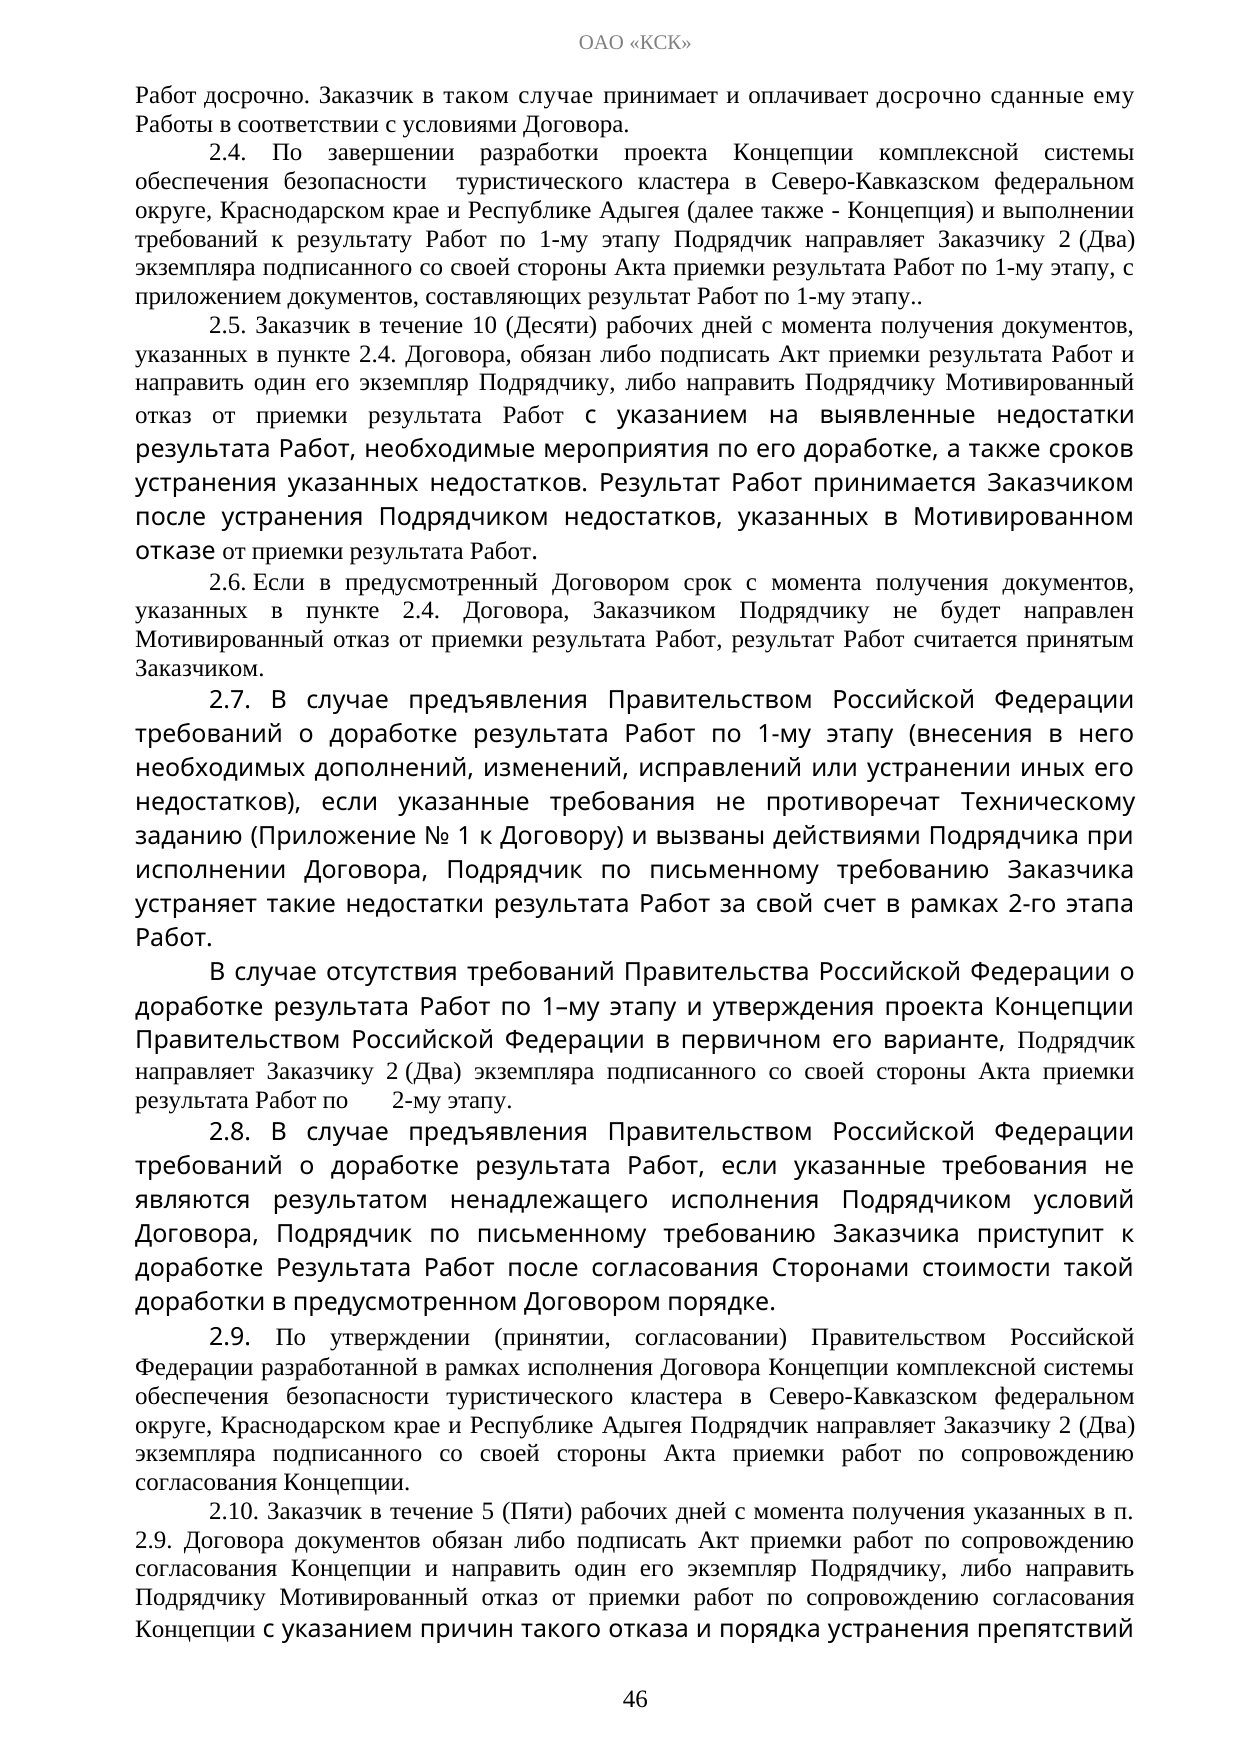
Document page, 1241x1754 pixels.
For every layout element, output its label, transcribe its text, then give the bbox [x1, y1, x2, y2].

text В случае отсутствия требований Правительства Российской Федерации о доработке результата Работ по 1–му этапу и утверждения проекта Концепции Правительством Российской Федерации в первичном его варианте, Подрядчик направляет Заказчику 2 (Два) экземпляра подписанного со своей стороны Акта приемки результата Работ по 2-му этапу. [135, 954, 1135, 1114]
text 2.7. В случае предъявления Правительством Российской Федерации требований о доработке результата Работ по 1-му этапу (внесения в него необходимых дополнений, изменений, исправлений или устранении иных его недостатков), если указанные требования не противоречат Техническому заданию (Приложение № 1 к Договору) и вызваны действиями Подрядчика при исполнении Договора, Подрядчик по письменному требованию Заказчика устраняет такие недостатки результата Работ за свой счет в рамках 2-го этапа Работ. [135, 682, 1135, 954]
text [135, 1496, 1135, 1645]
text 2.9. По утверждении (принятии, согласовании) Правительством Российской Федерации разработанной в рамках исполнения Договора Концепции комплексной системы обеспечения безопасности туристического кластера в Северо-Кавказском федеральном округе, Краснодарском крае и Республике Адыгея Подрядчик направляет Заказчику 2 (Два) экземпляра подписанного со своей стороны Акта приемки работ по сопровождению согласования Концепции. [135, 1318, 1135, 1496]
text 2.8. В случае предъявления Правительством Российской Федерации требований о доработке результата Работ, если указанные требования не являются результатом ненадлежащего исполнения Подрядчиком условий Договора, Подрядчик по письменному требованию Заказчика приступит к доработке Результата Работ после согласования Сторонами стоимости такой доработки в предусмотренном Договором порядке. [135, 1114, 1135, 1318]
text 2.6. Если в предусмотренный Договором срок с момента получения документов, указанных в пункте 2.4. Договора, Заказчиком Подрядчику не будет направлен Мотивированный отказ от приемки результата Работ, результат Работ считается принятым Заказчиком. [135, 567, 1135, 682]
text 2.4. По завершении разработки проекта Концепции комплексной системы обеспечения безопасности туристического кластера в Северо-Кавказском федеральном округе, Краснодарском крае и Республике Адыгея (далее также - Концепция) и выполнении требований к результату Работ по 1-му этапу Подрядчик направляет Заказчику 2 (Два) экземпляра подписанного со своей стороны Акта приемки результата Работ по 1-му этапу, с приложением документов, составляющих результат Работ по 1-му этапу.. [135, 137, 1135, 310]
text 2.5. Заказчик в течение 10 (Десяти) рабочих дней с момента получения документов, указанных в пункте 2.4. Договора, обязан либо подписать Акт приемки результата Работ и направить один его экземпляр Подрядчику, либо направить Подрядчику Мотивированный отказ от приемки результата Работ с указанием на выявленные недостатки результата Работ, необходимые мероприятия по его доработке, а также сроков устранения указанных недостатков. Результат Работ принимается Заказчиком после устранения Подрядчиком недостатков, указанных в Мотивированном отказе от приемки результата Работ. [135, 310, 1135, 567]
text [135, 80, 1135, 137]
